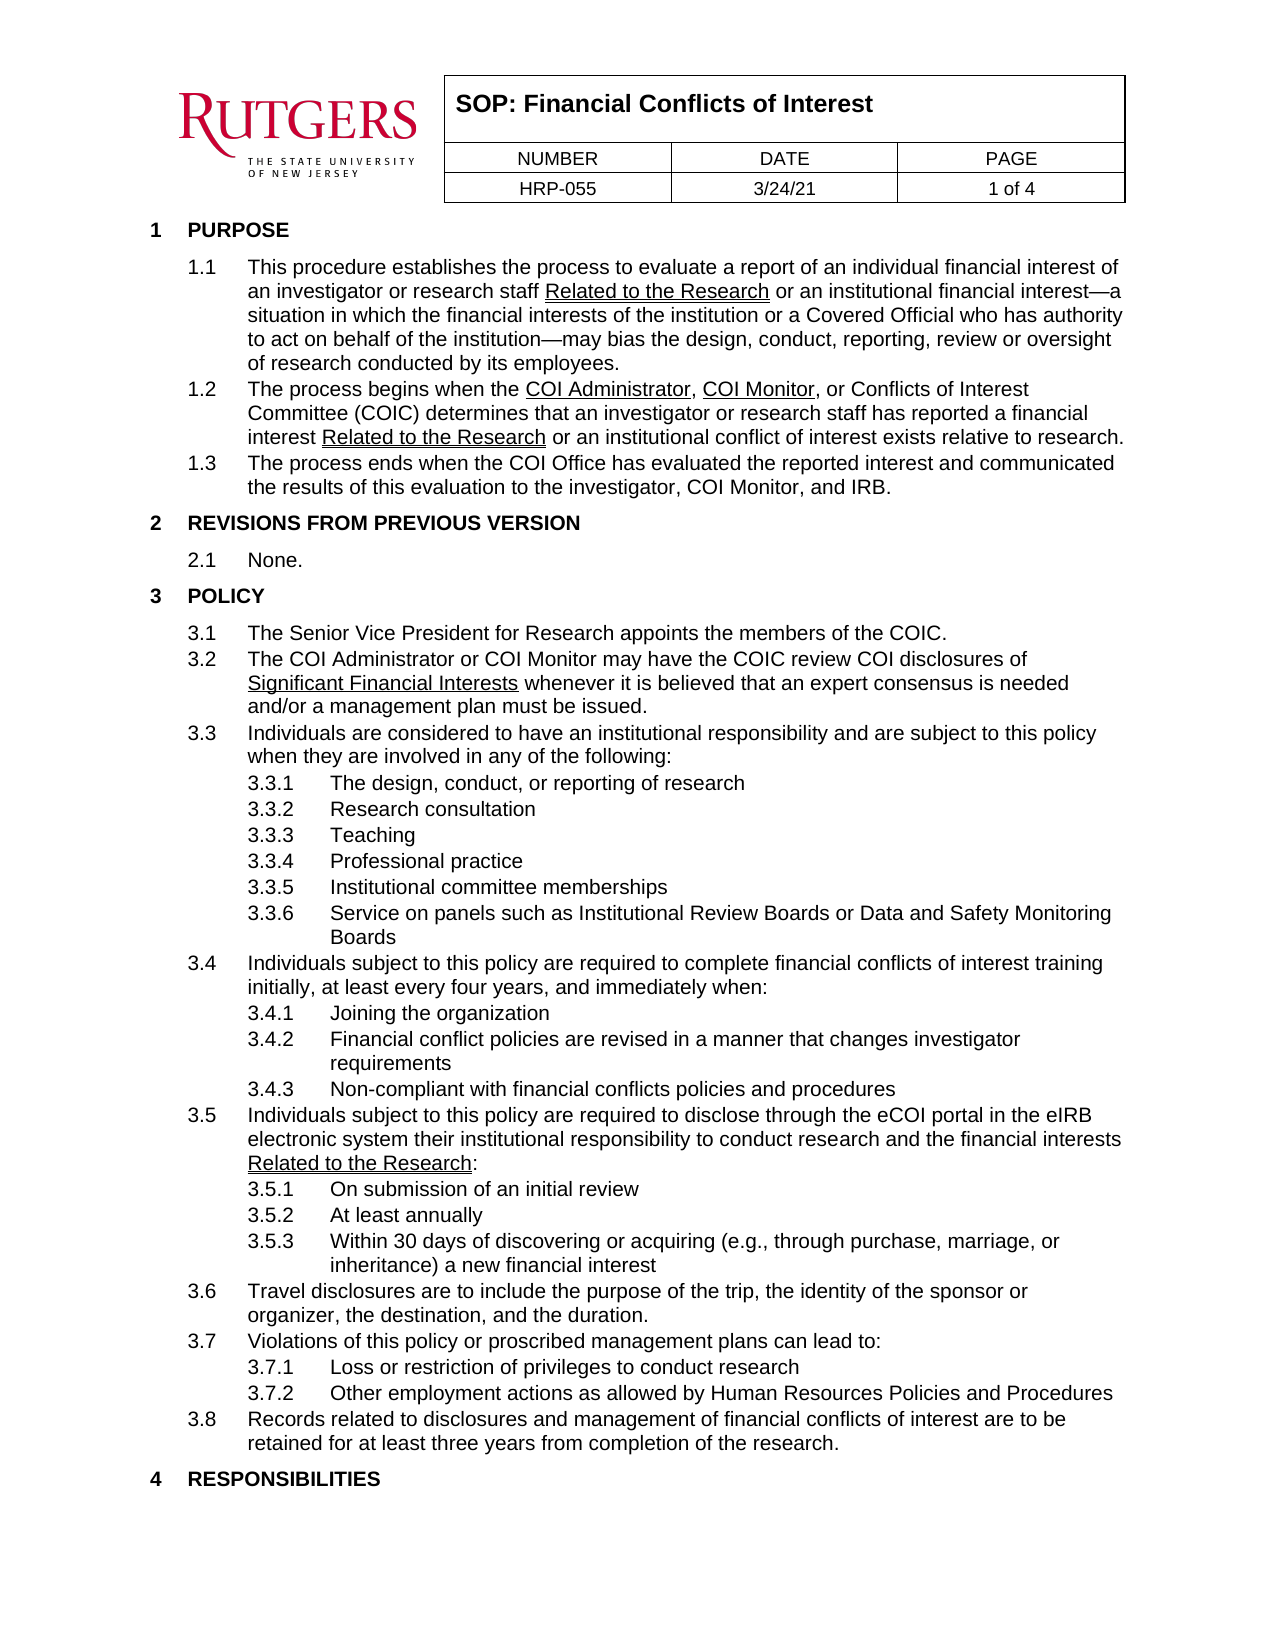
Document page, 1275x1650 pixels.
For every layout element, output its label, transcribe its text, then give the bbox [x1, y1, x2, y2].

text Teaching [247, 822, 1125, 846]
text Records related to disclosures and management of financial conflicts of interest are to be retained for at least three years from completion of the research. [187, 1407, 1125, 1455]
text The COI Administrator or COI Monitor may have the COIC review COI disclosures of Significant Financial Interests whenever it is believed that an expert consensus is needed and/or a management plan must be issued. [187, 646, 1125, 718]
picture [161, 82, 434, 189]
text Professional practice [247, 848, 1125, 872]
text PURPOSE [150, 218, 1125, 242]
text The design, conduct, or reporting of research [247, 770, 1125, 794]
text Individuals subject to this policy are required to disclose through the eCOI portal in the eIRB electronic system their institutional responsibility to conduct research and the financial interests Related to the Research: [187, 1103, 1125, 1174]
text Research consultation [247, 796, 1125, 820]
text Financial conflict policies are revised in a manner that changes investigator requirements [247, 1027, 1125, 1074]
text REVISIONS FROM PREVIOUS VERSION [150, 511, 1125, 535]
text Travel disclosures are to include the purpose of the trip, the identity of the sponsor or organizer, the destination, and the duration. [187, 1279, 1125, 1327]
text Within 30 days of discovering or acquiring (e.g., through purchase, marriage, or inheritance) a new financial interest [247, 1229, 1125, 1277]
text The process begins when the COI Administrator, COI Monitor, or Conflicts of Interest Committee (COIC) determines that an investigator or research staff has reported a financial interest Related to the Research or an institutional conflict of interest exists relative to research. [187, 377, 1125, 448]
text Non-compliant with financial conflicts policies and procedures [247, 1077, 1125, 1101]
text Violations of this policy or proscribed management plans can lead to: [187, 1329, 1125, 1353]
text The process ends when the COI Office has evaluated the reported interest and communicated the results of this evaluation to the investigator, COI Monitor, and IRB. [187, 451, 1125, 498]
text RESPONSIBILITIES [150, 1467, 1125, 1491]
text POLICY [150, 584, 1125, 608]
text None. [187, 547, 1125, 571]
text Institutional committee memberships [247, 874, 1125, 898]
text The Senior Vice President for Research appoints the members of the COIC. [187, 620, 1125, 644]
text Loss or restriction of privileges to conduct research [247, 1355, 1125, 1379]
text Service on panels such as Institutional Review Boards or Data and Safety Monitoring Boards [247, 901, 1125, 948]
text Individuals are considered to have an institutional responsibility and are subject to this policy when they are involved in any of the following: [187, 720, 1125, 768]
text Joining the organization [247, 1001, 1125, 1024]
text Individuals subject to this policy are required to complete financial conflicts of interest training initially, at least every four years, and immediately when: [187, 951, 1125, 998]
text On submission of an initial review [247, 1177, 1125, 1201]
text This procedure establishes the process to evaluate a report of an individual financial interest of an investigator or research staff Related to the Research or an institutional financial interest—a situation in which the financial interests of the institution or a Covered Official who has authority to act on behalf of the institution—may bias the design, conduct, reporting, review or oversight of research conducted by its employees. [187, 255, 1125, 374]
text Other employment actions as allowed by Human Resources Policies and Procedures [247, 1381, 1125, 1405]
text At least annually [247, 1203, 1125, 1227]
